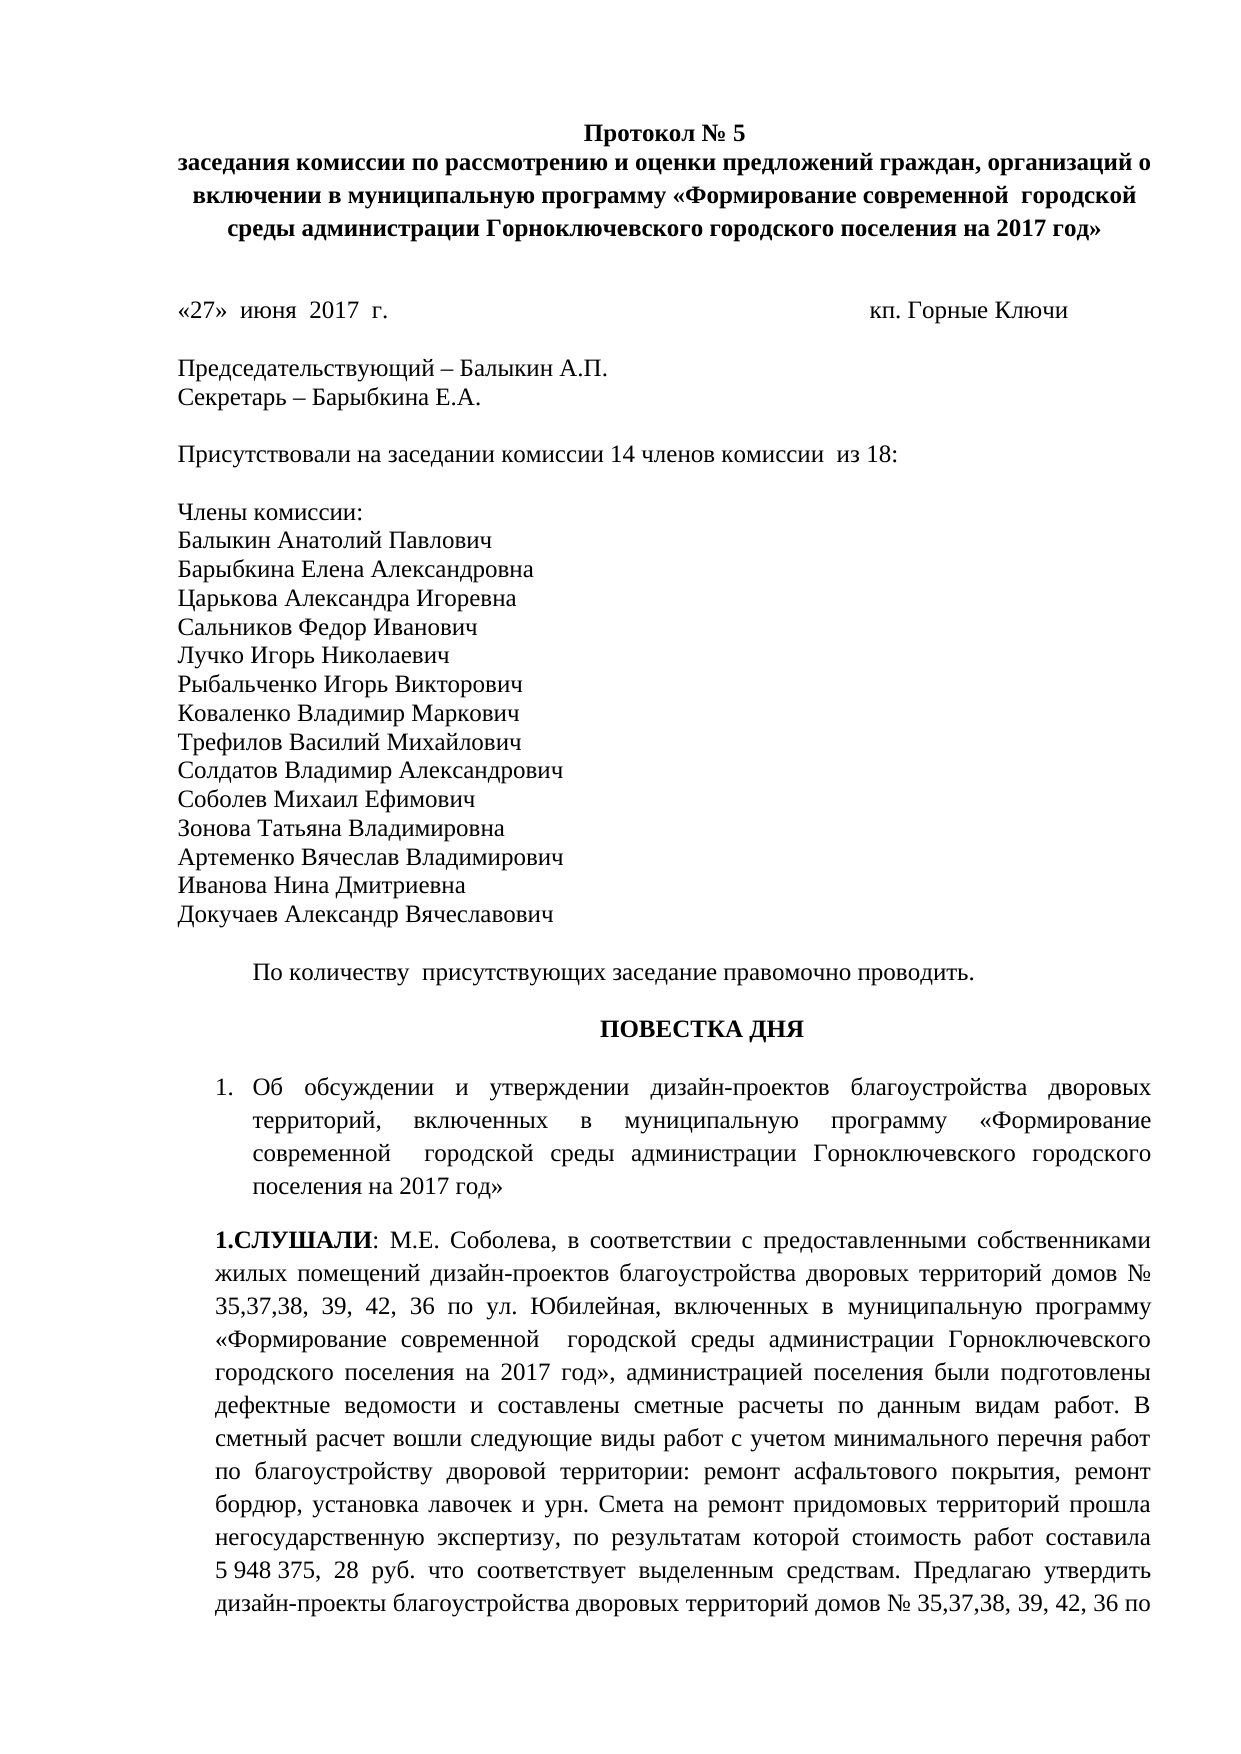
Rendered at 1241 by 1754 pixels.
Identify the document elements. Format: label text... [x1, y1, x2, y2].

text Секретарь – Барыбкина Е.А. [177, 382, 1152, 411]
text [215, 1225, 1152, 1617]
text Солдатов Владимир Александрович [177, 756, 1152, 784]
text Царькова Александра Игоревна [177, 583, 1152, 612]
text Докучаев Александр Вячеславович [177, 899, 1152, 928]
text Рыбальченко Игорь Викторович [177, 669, 1152, 698]
text Сальников Федор Иванович [177, 612, 1152, 641]
text Балыкин Анатолий Павлович [177, 526, 1152, 554]
text заседания комиссии по рассмотрению и оценки предложений граждан, организаций о включении в муниципальную программу «Формирование современной городской среды администрации Горноключевского городского поселения на 2017 год» [177, 147, 1152, 242]
text Присутствовали на заседании комиссии 14 членов комиссии из 18: [177, 439, 1152, 468]
text Барыбкина Елена Александровна [177, 554, 1152, 583]
text Протокол № 5 [177, 118, 1152, 147]
text Коваленко Владимир Маркович [177, 698, 1152, 727]
list Об обсуждении и утверждении дизайн-проектов благоустройства дворовых территорий, включенных в муниципальную программу «Формирование современной городской среды администрации Горноключевского городского поселения на 2017 год» [215, 1072, 1152, 1199]
text Соболев Михаил Ефимович [177, 784, 1152, 813]
text Председательствующий – Балыкин А.П. [177, 353, 1152, 382]
text «27» июня 2017 г. кп. Горные Ключи [177, 296, 1152, 324]
text Зонова Татьяна Владимировна [177, 813, 1152, 842]
text Артеменко Вячеслав Владимирович [177, 842, 1152, 871]
text Лучко Игорь Николаевич [177, 641, 1152, 669]
text ПОВЕСТКА ДНЯ [252, 1014, 1152, 1043]
text Члены комиссии: [177, 497, 1152, 526]
text Иванова Нина Дмитриевна [177, 871, 1152, 899]
text По количеству присутствующих заседание правомочно проводить. [252, 957, 1152, 986]
text Трефилов Василий Михайлович [177, 727, 1152, 756]
